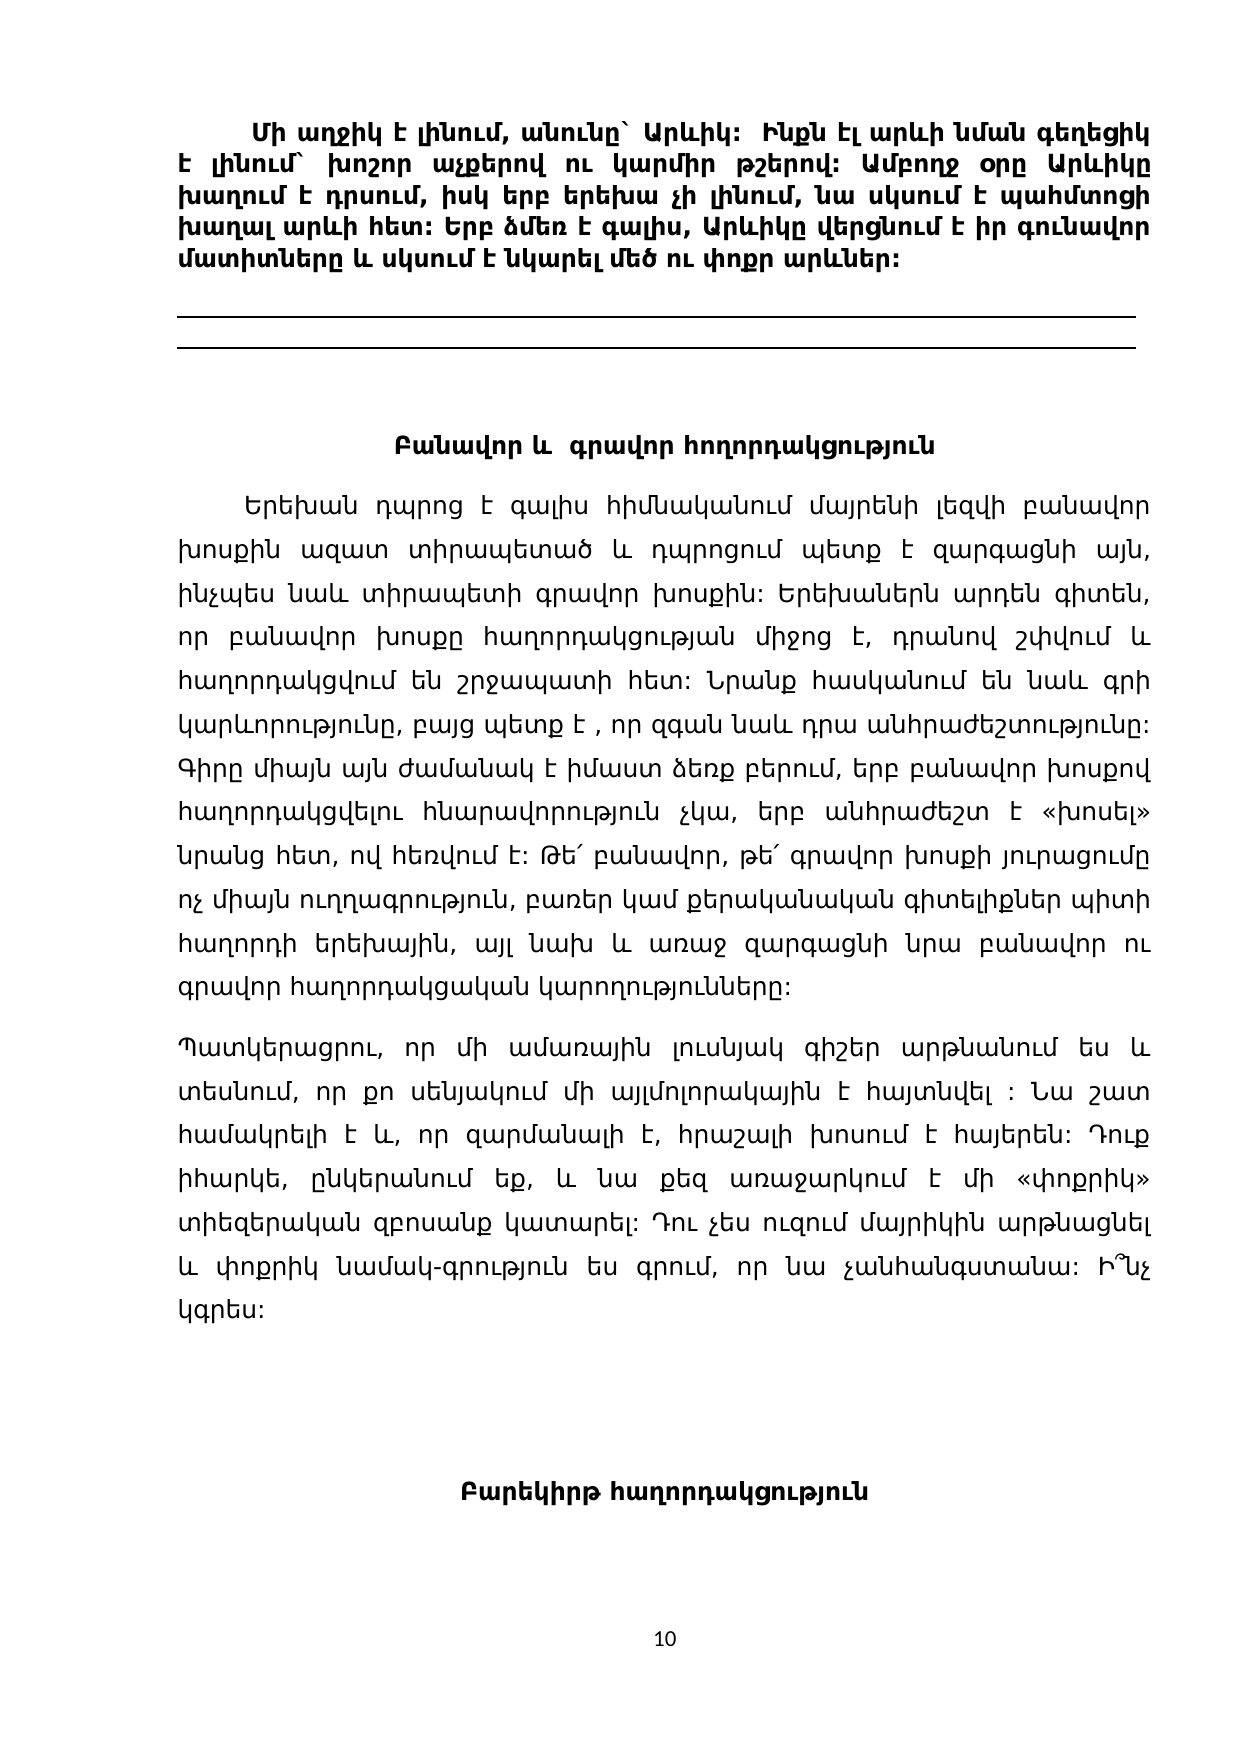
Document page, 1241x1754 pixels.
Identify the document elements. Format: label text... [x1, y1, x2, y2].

text Մի աղջիկ է լինում, անունը` Արևիկ: Ինքն էլ արևի նման գեղեցիկ է լինում` խոշոր աչքերով ու կարմիր թշերով: Ամբողջ օրը Արևիկը խաղում է դրսում, իսկ երբ երեխա չի լինում, նա սկսում է պահմտոցի խաղալ արևի հետ: Երբ ձմեռ է գալիս, Արևիկը վերցնում է իր գունավոր մատիտները և սկսում է նկարել մեծ ու փոքր արևներ: [177, 118, 1152, 273]
text Երեխան դպրոց է գալիս հիմնականում մայրենի լեզվի բանավոր խոսքին ազատ տիրապետած և դպրոցում պետք է զարգացնի այն, ինչպես նաև տիրապետի գրավոր խոսքին: Երեխաներն արդեն գիտեն, որ բանավոր խոսքը հաղորդակցության միջոց է, դրանով շփվում և հաղորդակցվում են շրջապատի հետ: Նրանք հասկանում են նաև գրի կարևորությունը, բայց պետք է , որ զգան նաև դրա անհրաժեշտությունը: Գիրը միայն այն ժամանակ է իմաստ ձեռք բերում, երբ բանավոր խոսքով հաղորդակցվելու հնարավորություն չկա, երբ անհրաժեշտ է «խոսել» նրանց հետ, ով հեռվում է: Թե՛ բանավոր, թե՛ գրավոր խոսքի յուրացումը ոչ միայն ուղղագրություն, բառեր կամ քերականական գիտելիքներ պիտի հաղորդի երեխային, այլ նախ և առաջ զարգացնի նրա բանավոր ու գրավոր հաղորդակցական կարողությունները: [177, 491, 1152, 1002]
text Բարեկիրթ հաղորդակցություն [177, 1477, 1152, 1506]
text Բանավոր և գրավոր հողորդակցություն [177, 431, 1152, 460]
text Պատկերացրու, որ մի ամառային լուսնյակ գիշեր արթնանում ես և տեսնում, որ քո սենյակում մի այլմոլորակային է հայտնվել : Նա շատ համակրելի է և, որ զարմանալի է, հրաշալի խոսում է հայերեն: Դուք իհարկե, ընկերանում եք, և նա քեզ առաջարկում է մի «փոքրիկ» տիեզերական զբոսանք կատարել: Դու չես ուզում մայրիկին արթնացնել և փոքրիկ նամակ-գրություն ես գրում, որ նա չանհանգստանա: Ի՞նչ կգրես: [177, 1033, 1152, 1325]
